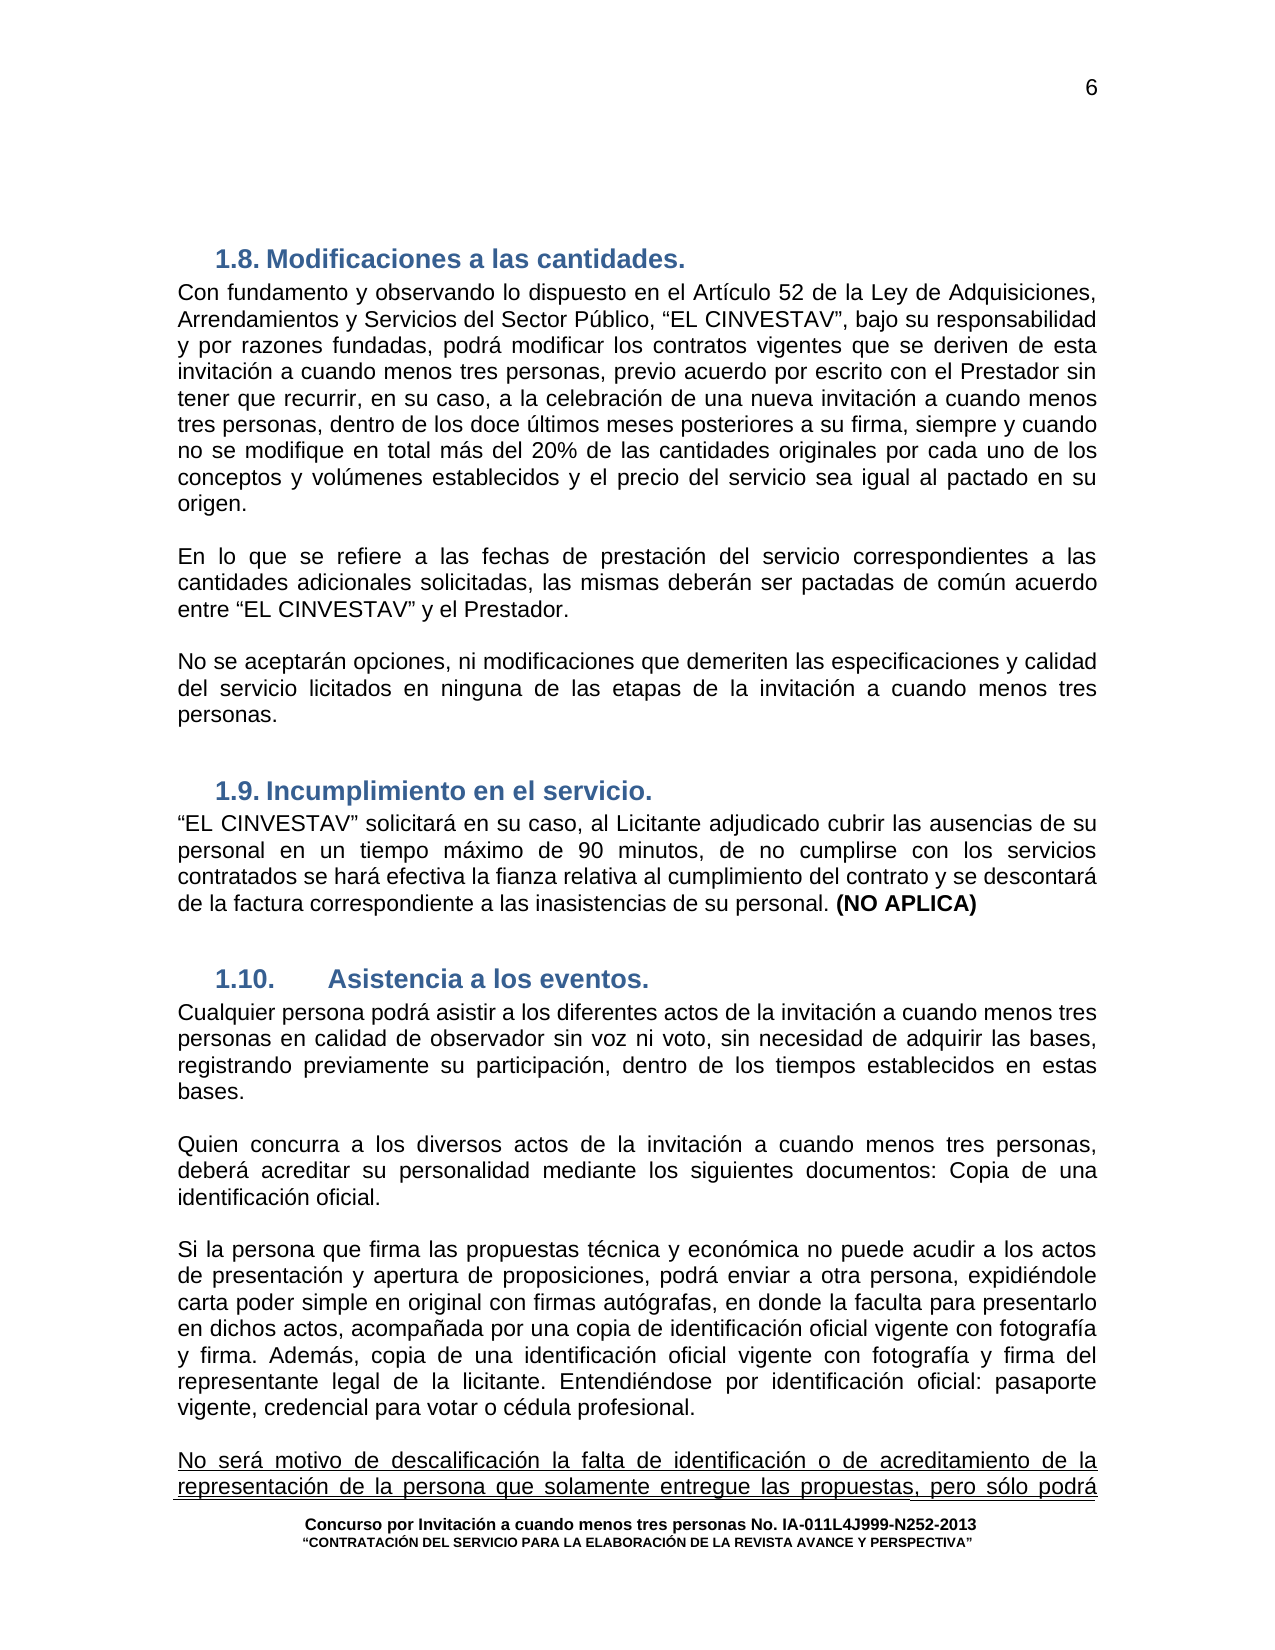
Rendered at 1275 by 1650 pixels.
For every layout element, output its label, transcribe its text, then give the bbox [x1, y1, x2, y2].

text En lo que se refiere a las fechas de prestación del servicio correspondientes a las cantidades adicionales solicitadas, las mismas deberán ser pactadas de común acuerdo entre “EL CINVESTAV” y el Prestador. [177, 543, 1098, 622]
text Cualquier persona podrá asistir a los diferentes actos de la invitación a cuando menos tres personas en calidad de observador sin voz ni voto, sin necesidad de adquirir las bases, registrando previamente su participación, dentro de los tiempos establecidos en estas bases. [177, 999, 1098, 1104]
subtitle Modificaciones a las cantidades. [215, 243, 1098, 274]
text No se aceptarán opciones, ni modificaciones que demeriten las especificaciones y calidad del servicio licitados en ninguna de las etapas de la invitación a cuando menos tres personas. [177, 648, 1098, 727]
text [177, 1471, 1098, 1496]
subtitle Incumplimiento en el servicio. [215, 774, 1098, 806]
text “EL CINVESTAV” solicitará en su caso, al Licitante adjudicado cubrir las ausencias de su personal en un tiempo máximo de 90 minutos, de no cumplirse con los servicios contratados se hará efectiva la fianza relativa al cumplimiento del contrato y se descontará de la factura correspondiente a las inasistencias de su personal. (NO APLICA) [177, 810, 1098, 916]
text Si la persona que firma las propuestas técnica y económica no puede acudir a los actos de presentación y apertura de proposiciones, podrá enviar a otra persona, expidiéndole carta poder simple en original con firmas autógrafas, en donde la faculta para presentarlo en dichos actos, acompañada por una copia de identificación oficial vigente con fotografía y firma. Además, copia de una identificación oficial vigente con fotografía y firma del representante legal de la licitante. Entendiéndose por identificación oficial: pasaporte vigente, credencial para votar o cédula profesional. [177, 1236, 1098, 1421]
text Con fundamento y observando lo dispuesto en el Artículo 52 de la Ley de Adquisiciones, Arrendamientos y Servicios del Sector Público, “EL CINVESTAV”, bajo su responsabilidad y por razones fundadas, podrá modificar los contratos vigentes que se deriven de esta invitación a cuando menos tres personas, previo acuerdo por escrito con el Prestador sin tener que recurrir, en su caso, a la celebración de una nueva invitación a cuando menos tres personas, dentro de los doce últimos meses posteriores a su firma, siempre y cuando no se modifique en total más del 20% de las cantidades originales por cada uno de los conceptos y volúmenes establecidos y el precio del servicio sea igual al pactado en su origen. [177, 279, 1098, 516]
subtitle Asistencia a los eventos. [215, 963, 1098, 994]
text Quien concurra a los diversos actos de la invitación a cuando menos tres personas, deberá acreditar su personalidad mediante los siguientes documentos: Copia de una identificación oficial. [177, 1131, 1098, 1210]
